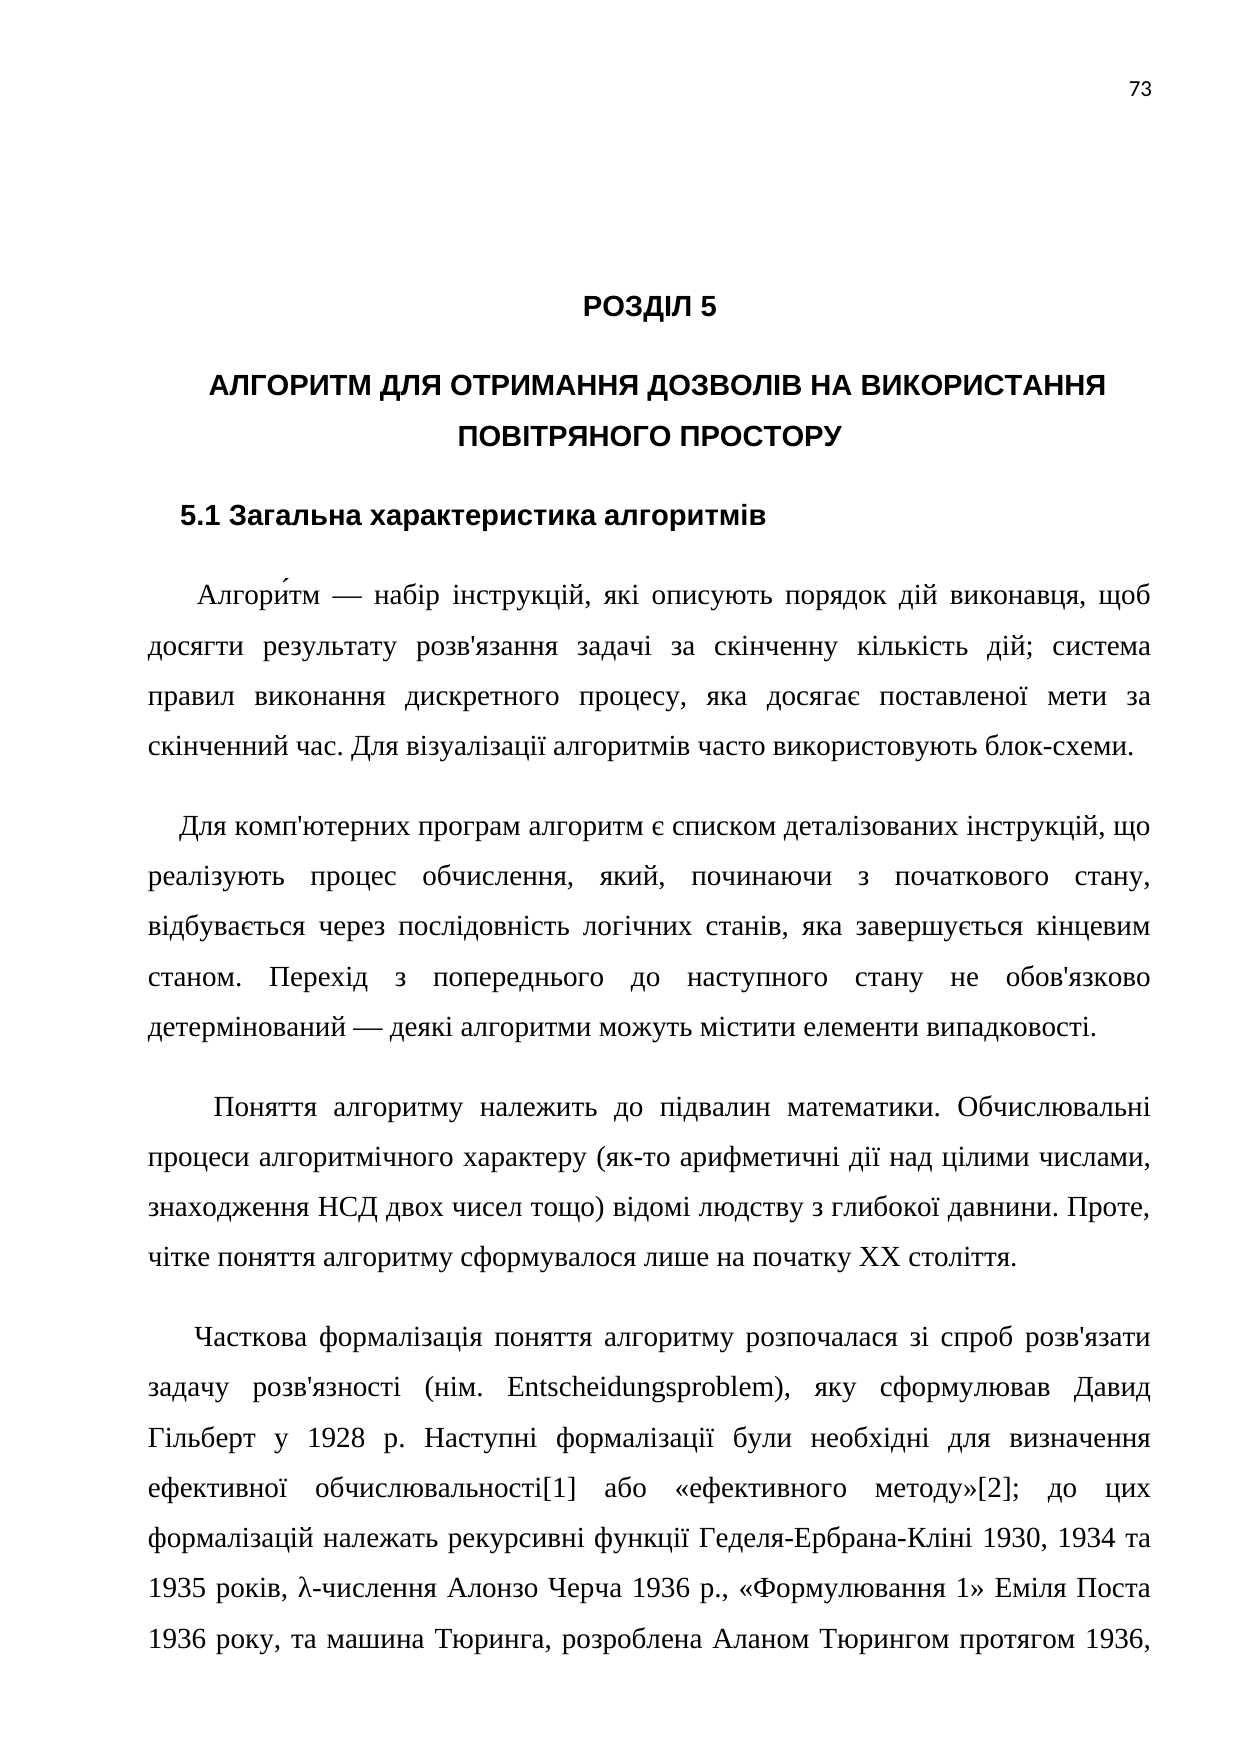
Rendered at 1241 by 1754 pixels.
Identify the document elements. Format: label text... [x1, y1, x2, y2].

text РОЗДІЛ 5 [148, 289, 1152, 322]
text АЛГОРИТМ ДЛЯ ОТРИМАННЯ ДОЗВОЛІВ НА ВИКОРИСТАННЯ ПОВІТРЯНОГО ПРОСТОРУ [148, 368, 1152, 452]
text 5.1 Загальна характеристика алгоритмів [148, 498, 1152, 532]
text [148, 1319, 1152, 1654]
text Алгори́тм — набір інструкцій, які описують порядок дій виконавця, щоб досягти результату розв'язання задачі за скінченну кількість дій; система правил виконання дискретного процесу, яка досягає поставленої мети за скінченний час. Для візуалізації алгоритмів часто використовують блок-схеми. [148, 577, 1152, 762]
text Для комп'ютерних програм алгоритм є списком деталізованих інструкцій, що реалізують процес обчислення, який, починаючи з початкового стану, відбувається через послідовність логічних станів, яка завершується кінцевим станом. Перехід з попереднього до наступного стану не обов'язково детермінований — деякі алгоритми можуть містити елементи випадковості. [148, 808, 1152, 1043]
text Поняття алгоритму належить до підвалин математики. Обчислювальні процеси алгоритмічного характеру (як-то арифметичні дії над цілими числами, знаходження НСД двох чисел тощо) відомі людству з глибокої давнини. Проте, чітке поняття алгоритму сформувалося лише на початку XX століття. [148, 1089, 1152, 1273]
